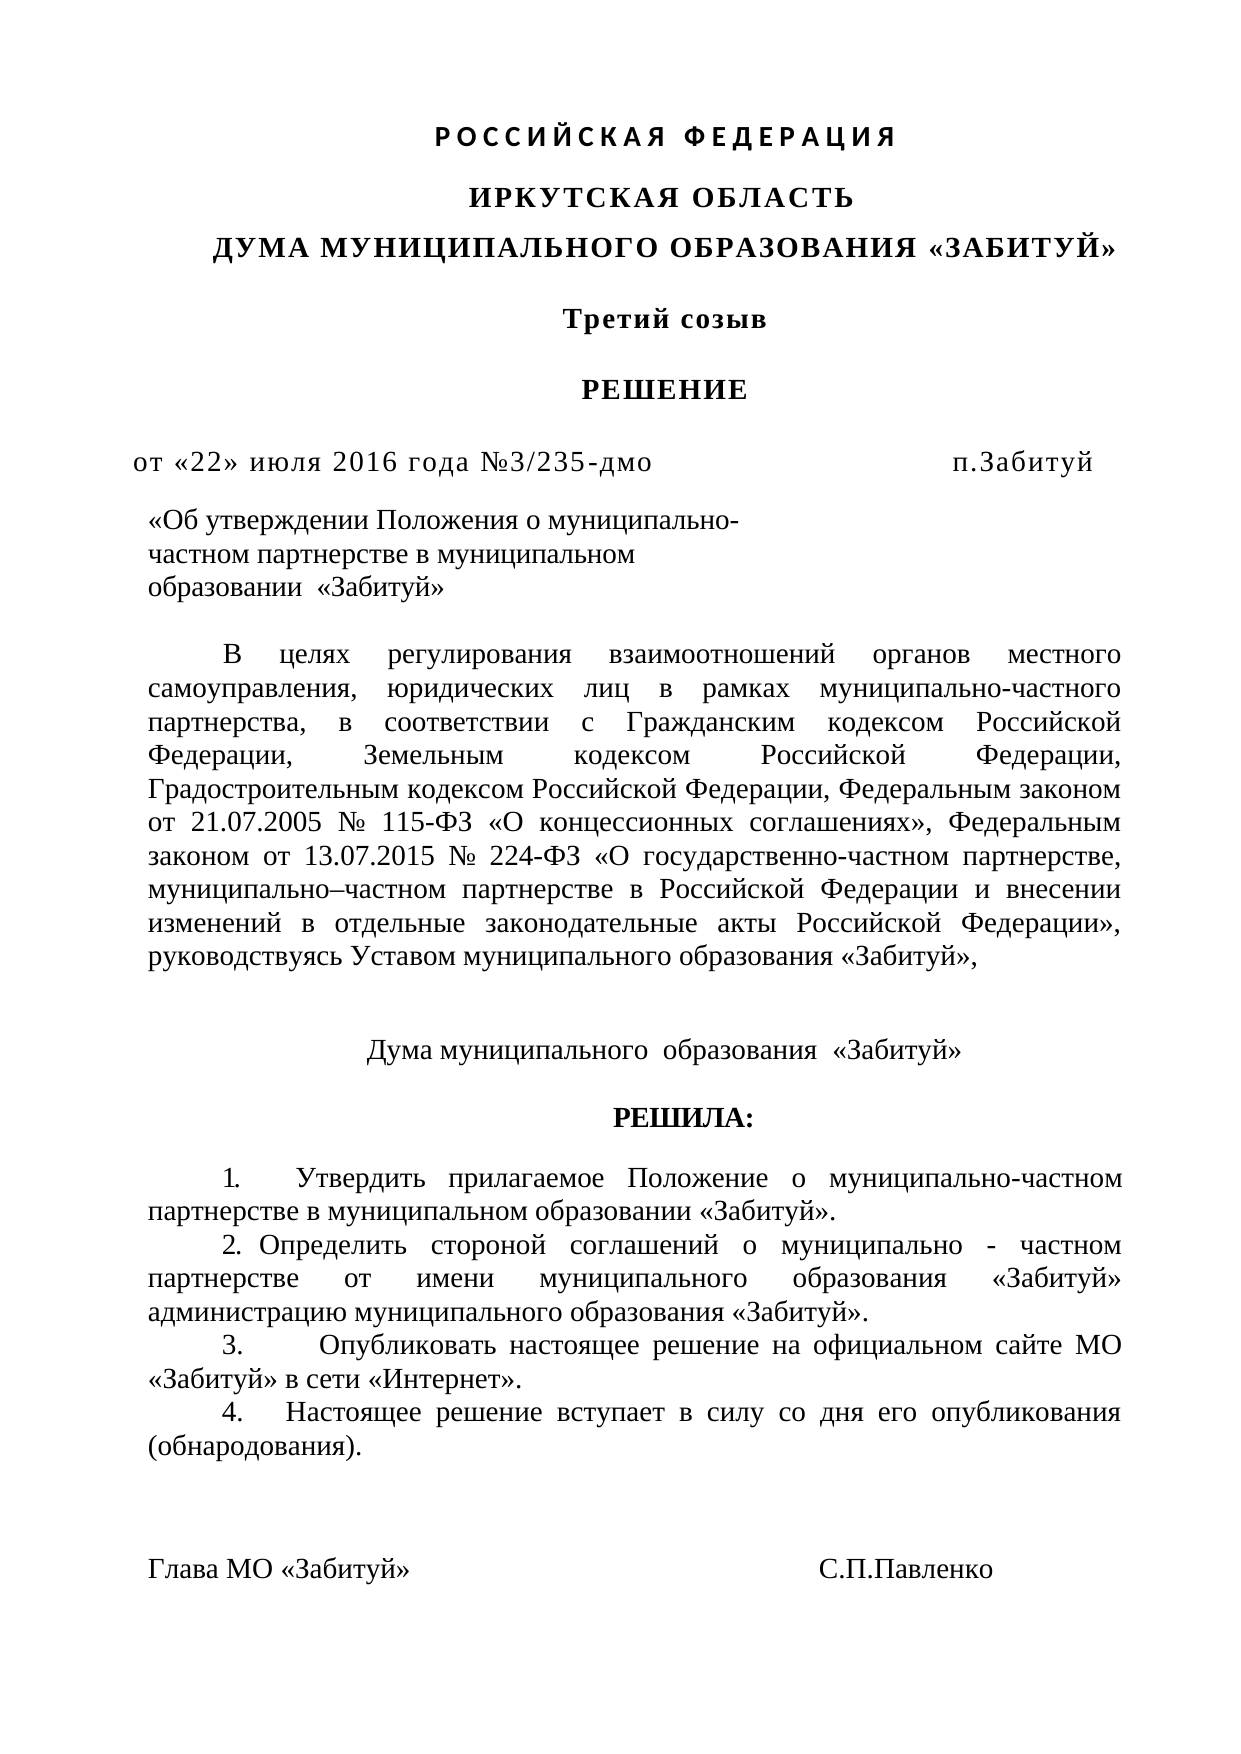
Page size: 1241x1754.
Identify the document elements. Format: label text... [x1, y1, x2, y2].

list Определить стороной соглашений о муниципально - частном партнерстве от имени муниципального образования «Забитуй» администрацию муниципального образования «Забитуй». [148, 1227, 1123, 1327]
text Дума муниципального образования «Забитуй» [148, 1032, 1181, 1066]
text РЕШЕНИЕ [148, 372, 1181, 406]
text Р О С С И Й С К А Я Ф Е Д Е Р А Ц И Я [148, 118, 1181, 154]
text от «22» июля 2016 года №3/235-дмо п.Забитуй [133, 444, 1181, 477]
list 3. Опубликовать настоящее решение на официальном сайте МО «Забитуй» в сети «Интернет». [148, 1327, 1123, 1394]
subtitle ИРКУТСКАЯ ОБЛАСТЬ [148, 180, 1181, 213]
text РЕШИЛА: [613, 1100, 1181, 1134]
text «Об утверждении Положения о муниципально-частном партнерстве в муниципальном образовании «Забитуй» [148, 503, 789, 604]
text ДУМА МУНИЦИПАЛЬНОГО ОБРАЗОВАНИЯ «ЗАБИТУЙ» [148, 230, 1181, 264]
text 1. Утвердить прилагаемое Положение о муниципально-частном партнерстве в муниципальном образовании «Забитуй». [148, 1160, 1123, 1227]
text В целях регулирования взаимоотношений органов местного самоуправления, юридических лиц в рамках муниципально-частного партнерства, в соответствии с Гражданским кодексом Российской Федерации, Земельным кодексом Российской Федерации, Градостроительным кодексом Российской Федерации, Федеральным законом от 21.07.2005 № 115-ФЗ «О концессионных соглашениях», Федеральным законом от 13.07.2015 № 224-ФЗ «О государственно-частном партнерстве, муниципально–частном партнерстве в Российской Федерации и внесении изменений в отдельные законодательные акты Российской Федерации», руководствуясь Уставом муниципального образования «Забитуй», [148, 637, 1122, 973]
list 4. Настоящее решение вступает в силу со дня его опубликования (обнародования). [148, 1394, 1123, 1462]
text Третий созыв [148, 301, 1181, 335]
text Глава МО «Забитуй» С.П.Павленко [148, 1553, 1180, 1586]
